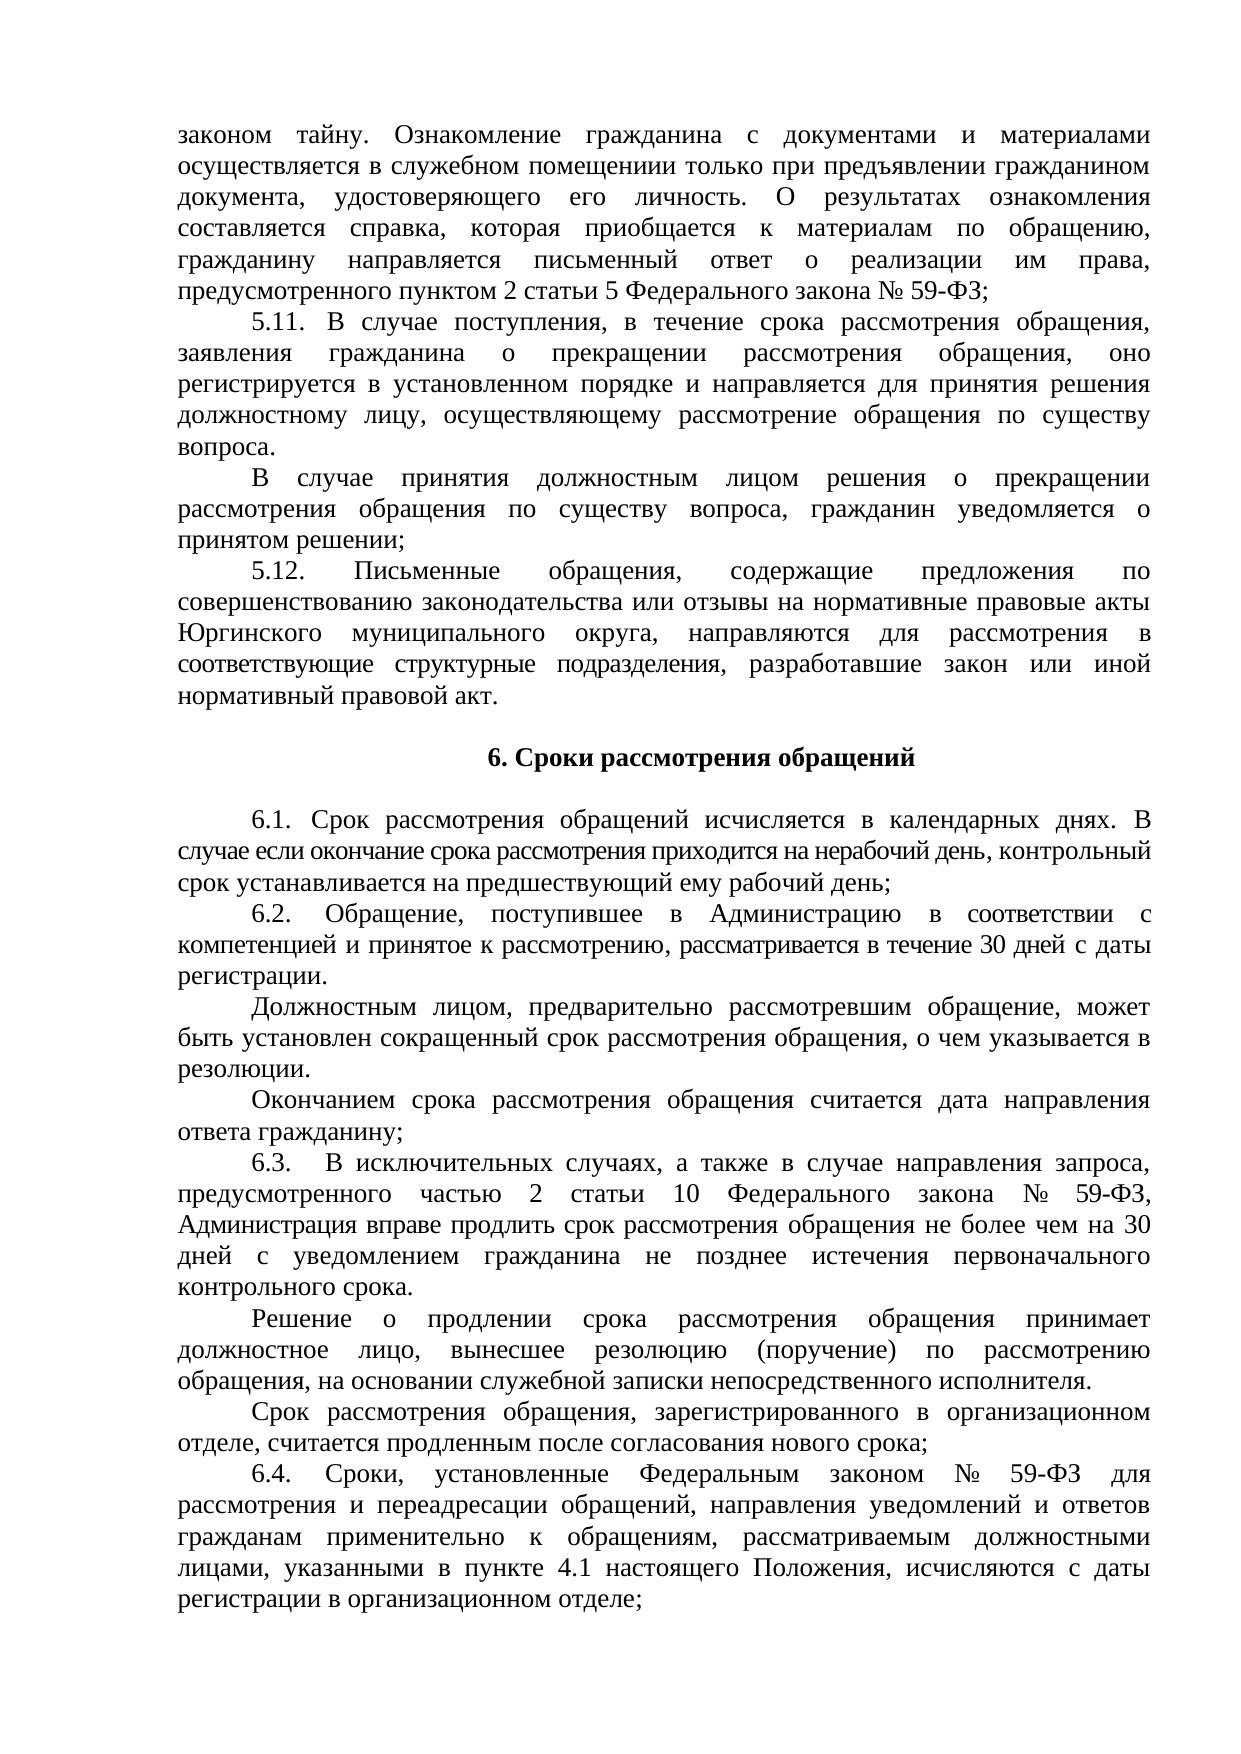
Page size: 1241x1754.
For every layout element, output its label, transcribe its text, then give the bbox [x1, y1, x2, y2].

text 5.12. Письменные обращения, содержащие предложения по совершенствованию законодательства или отзывы на нормативные правовые акты Юргинского муниципального округа, направляются для рассмотрения в соответствующие структурные подразделения, разработавшие закон или иной нормативный правовой акт. [177, 554, 1152, 710]
text 6.4. Сроки, установленные Федеральным законом № 59-ФЗ для рассмотрения и переадресации обращений, направления уведомлений и ответов гражданам применительно к обращениям, рассматриваемым должностными лицами, указанными в пункте 4.1 настоящего Положения, исчисляются с даты регистрации в организационном отделе; [177, 1457, 1152, 1613]
text 6.1. Срок рассмотрения обращений исчисляется в календарных днях. В случае если окончание срока рассмотрения приходится на нерабочий день, контрольный срок устанавливается на предшествующий ему рабочий день; [177, 803, 1152, 897]
text Должностным лицом, предварительно рассмотревшим обращение, может быть установлен сокращенный срок рассмотрения обращения, о чем указывается в резолюции. [177, 990, 1152, 1084]
text В случае принятия должностным лицом решения о прекращении рассмотрения обращения по существу вопроса, гражданин уведомляется о принятом решении; [177, 461, 1152, 554]
list 6. Сроки рассмотрения обращений [177, 741, 1152, 772]
text Решение о продлении срока рассмотрения обращения принимает должностное лицо, вынесшее резолюцию (поручение) по рассмотрению обращения, на основании служебной записки непосредственного исполнителя. [177, 1302, 1152, 1395]
text 5.11. В случае поступления, в течение срока рассмотрения обращения, заявления гражданина о прекращении рассмотрения обращения, оно регистрируется в установленном порядке и направляется для принятия решения должностному лицу, осуществляющему рассмотрение обращения по существу вопроса. [177, 305, 1152, 461]
text 6.2. Обращение, поступившее в Администрацию в соответствии с компетенцией и принятое к рассмотрению, рассматривается в течение 30 дней с даты регистрации. [177, 897, 1152, 990]
text Окончанием срока рассмотрения обращения считается дата направления ответа гражданину; [177, 1084, 1152, 1146]
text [177, 118, 1152, 305]
text Срок рассмотрения обращения, зарегистрированного в организационном отделе, считается продленным после согласования нового срока; [177, 1395, 1152, 1457]
text 6.3. В исключительных случаях, а также в случае направления запроса, предусмотренного частью 2 статьи 10 Федерального закона № 59-ФЗ, Администрация вправе продлить срок рассмотрения обращения не более чем на 30 дней с уведомлением гражданина не позднее истечения первоначального контрольного срока. [177, 1146, 1152, 1302]
